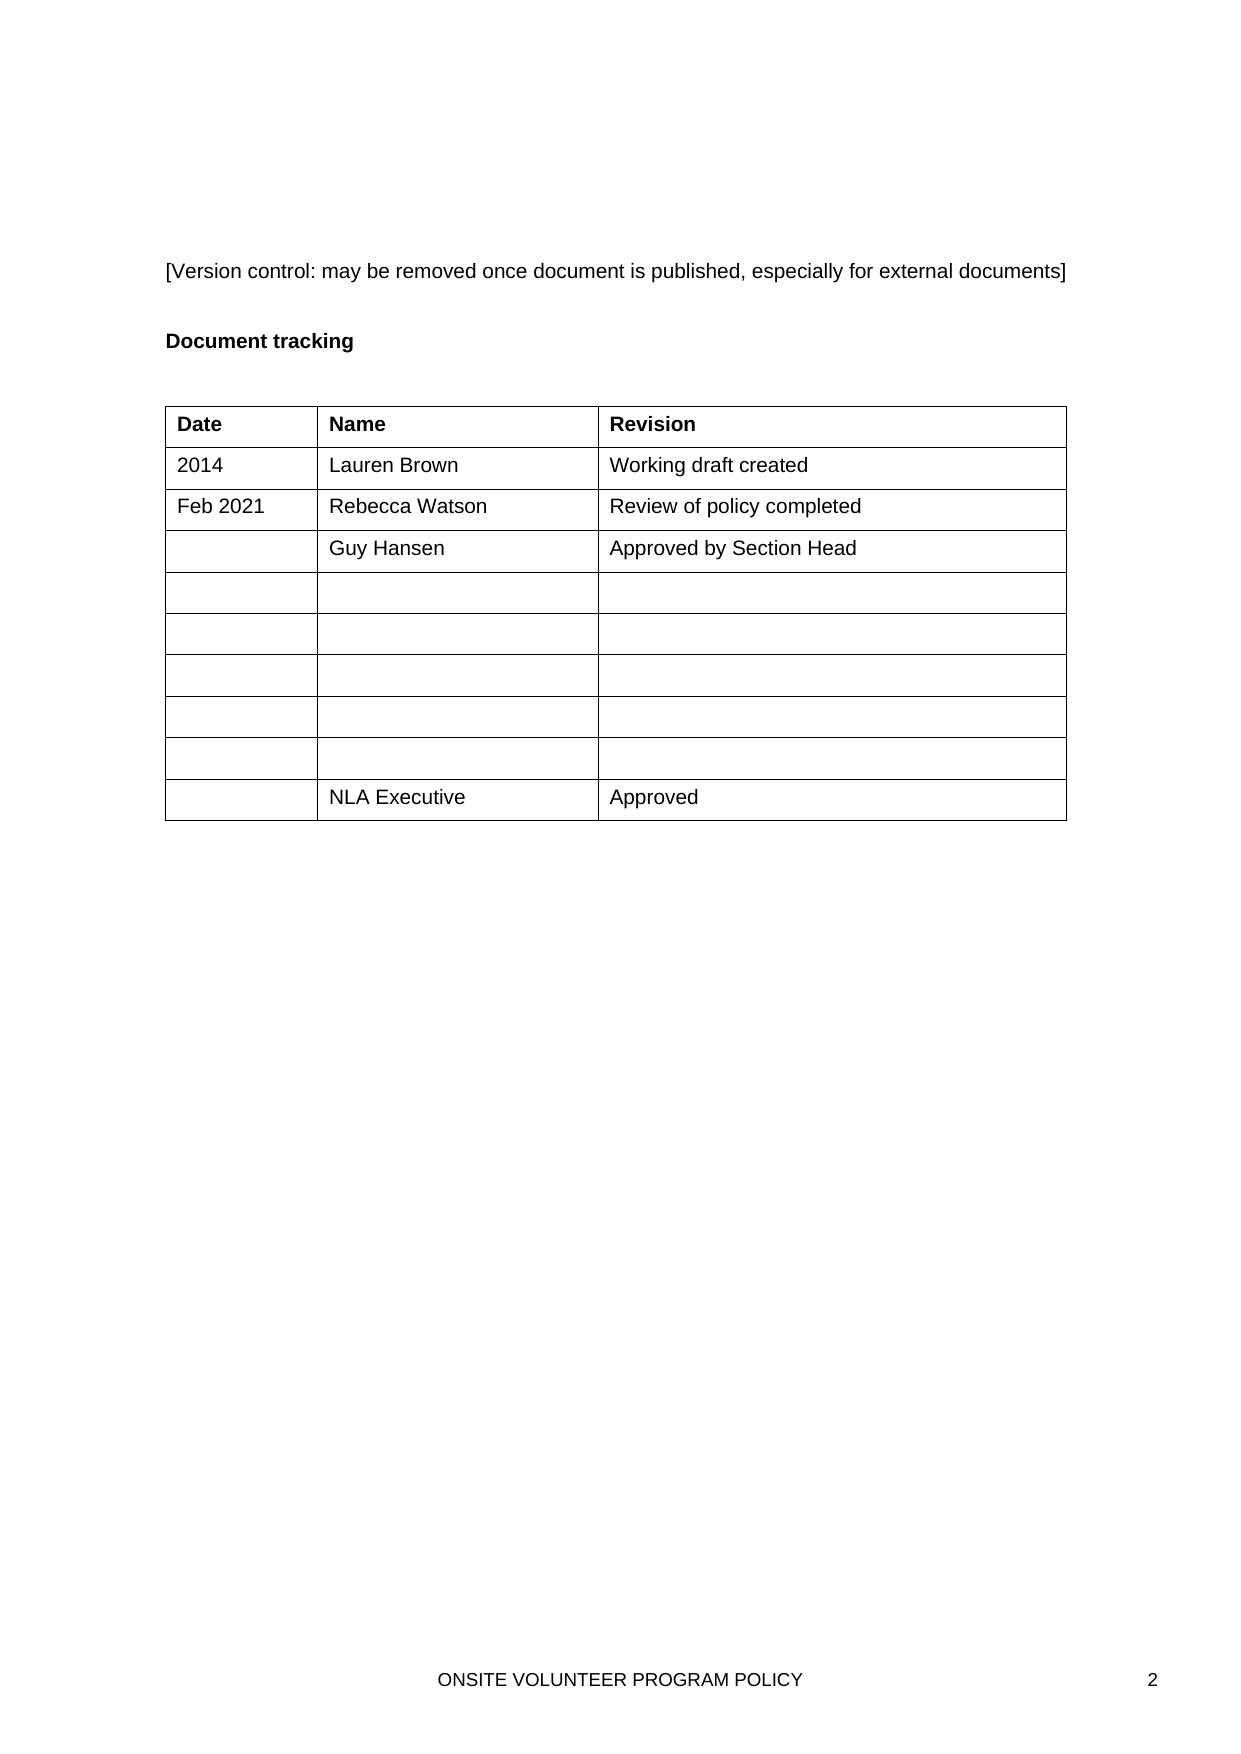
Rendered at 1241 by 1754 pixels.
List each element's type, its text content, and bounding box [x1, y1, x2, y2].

table_cell Review of policy completed [599, 490, 1066, 530]
text [Version control: may be removed once document is published, especially for external documents] [165, 254, 1075, 283]
table_cell [599, 573, 1066, 613]
table_cell Working draft created [599, 448, 1066, 488]
table_cell 2014 [166, 448, 317, 488]
table_cell [599, 738, 1066, 779]
table_cell Approved [599, 780, 1066, 820]
text Document tracking [165, 324, 1075, 353]
table_cell [318, 573, 598, 613]
table_cell Approved by Section Head [599, 531, 1066, 571]
table_cell [166, 573, 317, 613]
table_cell [166, 531, 317, 571]
table_cell Guy Hansen [318, 531, 598, 571]
table_cell [599, 697, 1066, 737]
table_cell [599, 614, 1066, 654]
table_cell [318, 697, 598, 737]
table_cell NLA Executive [318, 780, 598, 820]
table_cell [166, 614, 317, 654]
table_cell [318, 614, 598, 654]
table_cell [166, 780, 317, 820]
table_cell [318, 738, 598, 779]
table_cell [318, 655, 598, 696]
table_header Date [166, 407, 317, 447]
table_cell Rebecca Watson [318, 490, 598, 530]
table_header Revision [599, 407, 1066, 447]
table_cell [166, 655, 317, 696]
table_header Name [318, 407, 598, 447]
table_cell [599, 655, 1066, 696]
table_cell Feb 2021 [166, 490, 317, 530]
table_cell [166, 738, 317, 779]
table_cell Lauren Brown [318, 448, 598, 488]
table_cell [166, 697, 317, 737]
